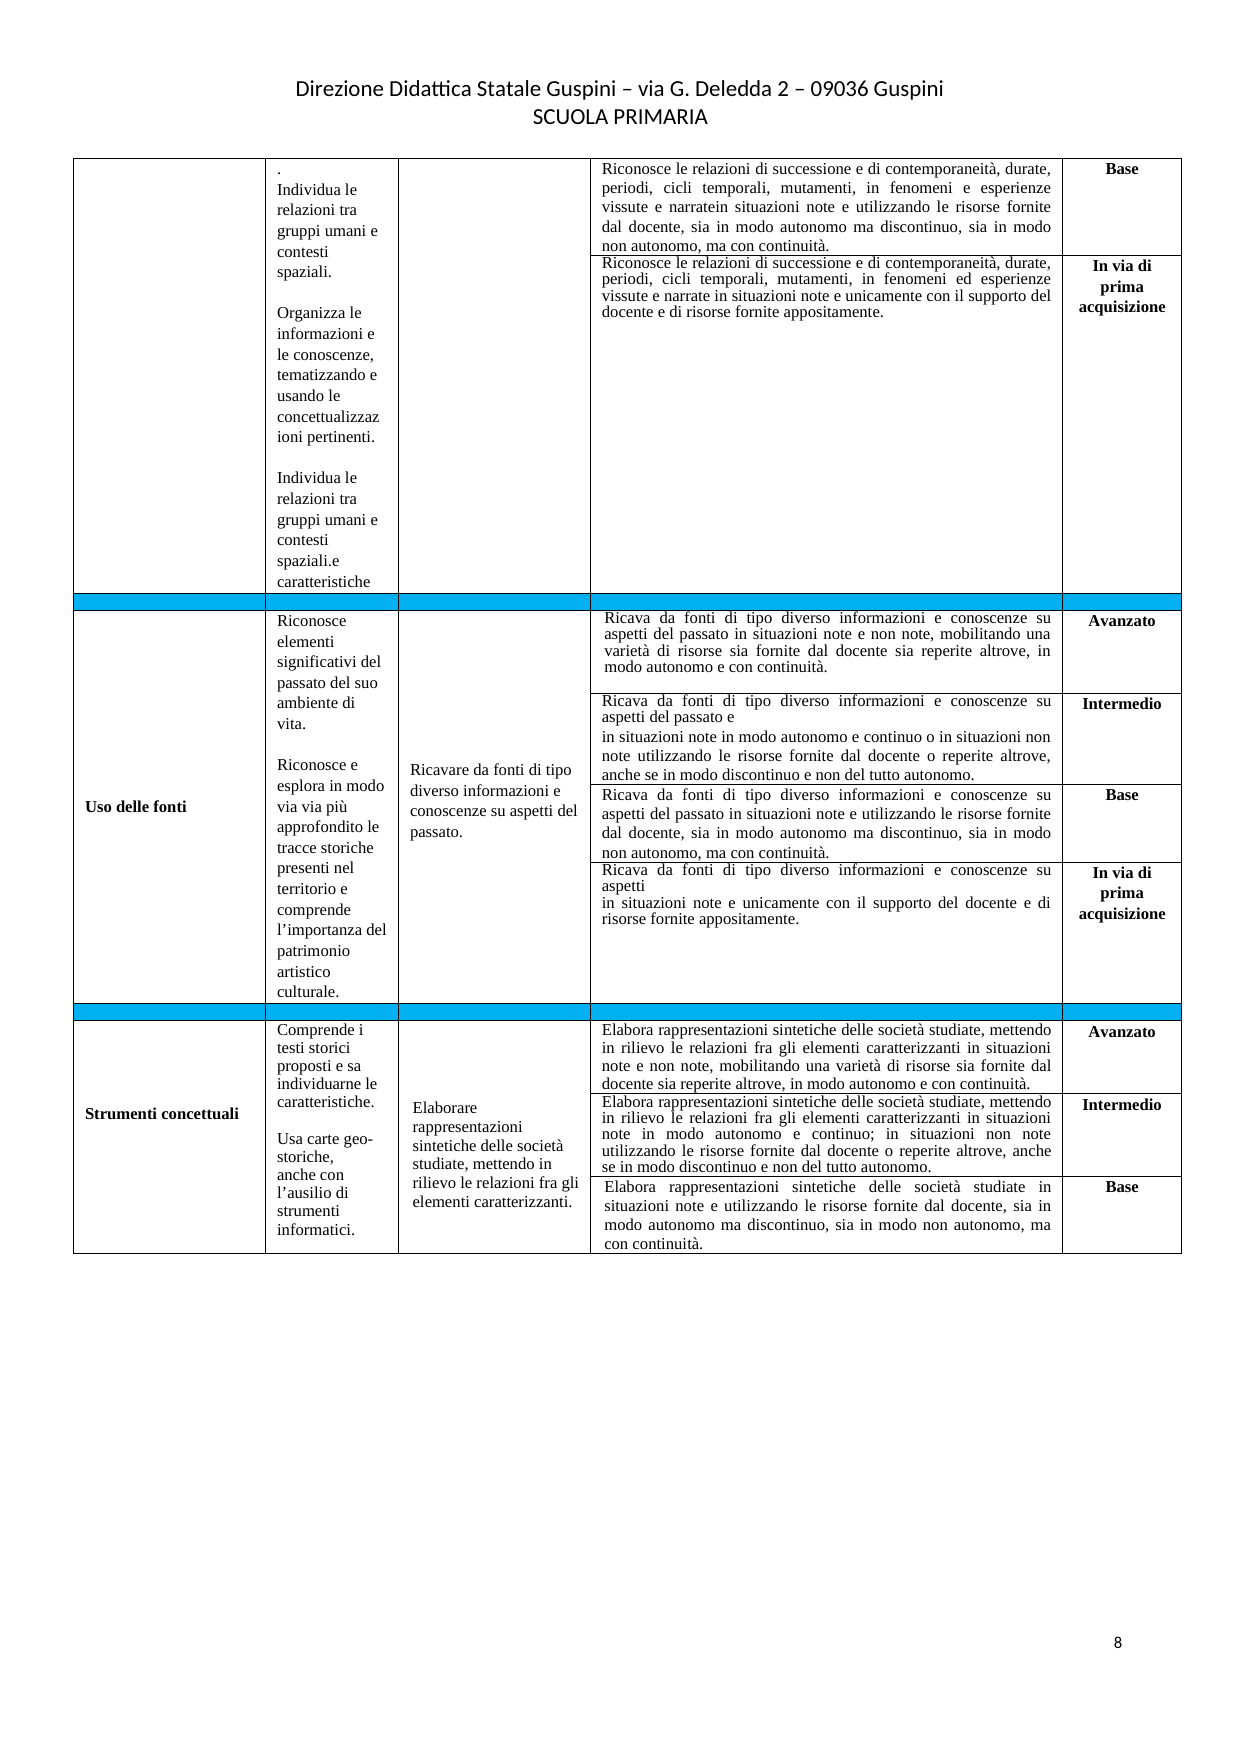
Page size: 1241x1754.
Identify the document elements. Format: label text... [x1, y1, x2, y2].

table_cell Ricava da fonti di tipo diverso informazioni e conoscenze su aspetti del passato e in situazioni note in modo autonomo e continuo o in situazioni non note utilizzando le risorse fornite dal docente o reperite altrove, anche se in modo discontinuo e non del tutto autonomo. [591, 694, 1062, 784]
table_cell Intermedio [1063, 1094, 1181, 1176]
table_cell [74, 594, 265, 610]
table_cell [266, 594, 398, 610]
table_cell Ricava da fonti di tipo diverso informazioni e conoscenze su aspetti del passato in situazioni note e non note, mobilitando una varietà di risorse sia fornite dal docente sia reperite altrove, in modo autonomo e con continuità. [591, 611, 1062, 693]
table_cell Elabora rappresentazioni sintetiche delle società studiate in situazioni note e utilizzando le risorse fornite dal docente, sia in modo autonomo ma discontinuo, sia in modo non autonomo, ma con continuità. [591, 1177, 1062, 1253]
table_cell [591, 594, 1062, 610]
table_cell Strumenti concettuali [74, 1021, 265, 1253]
table_cell Riconosce le relazioni di successione e di contemporaneità, durate, periodi, cicli temporali, mutamenti, in fenomeni e esperienze vissute e narratein situazioni note e utilizzando le risorse fornite dal docente, sia in modo autonomo ma discontinuo, sia in modo non autonomo, ma con continuità. [591, 159, 1062, 255]
table_cell Elaborare rappresentazioni sintetiche delle società studiate, mettendo in rilievo le relazioni fra gli elementi caratterizzanti. [399, 1021, 590, 1253]
table_cell Base [1063, 1177, 1181, 1253]
table_cell Uso delle fonti [74, 611, 265, 1003]
table_cell Riconosce elementi significativi del passato del suo ambiente di vita. Riconosce e esplora in modo via via più approfondito le tracce storiche presenti nel territorio e comprende l’importanza del patrimonio artistico culturale. [266, 611, 398, 1003]
table_cell Ricava da fonti di tipo diverso informazioni e conoscenze su aspetti del passato in situazioni note e utilizzando le risorse fornite dal docente, sia in modo autonomo ma discontinuo, sia in modo non autonomo, ma con continuità. [591, 785, 1062, 862]
table_cell Riconosce le relazioni di successione e di contemporaneità, durate, periodi, cicli temporali, mutamenti, in fenomeni ed esperienze vissute e narrate in situazioni note e unicamente con il supporto del docente e di risorse fornite appositamente. [591, 256, 1062, 592]
table_cell [266, 1004, 398, 1020]
table_cell Base [1063, 159, 1181, 255]
table_cell Base [1063, 785, 1181, 862]
table_cell [399, 1004, 590, 1020]
table_cell [399, 594, 590, 610]
table_cell [74, 1004, 265, 1020]
table_cell Ricavare da fonti di tipo diverso informazioni e conoscenze su aspetti del passato. [399, 611, 590, 1003]
table_cell Ricava da fonti di tipo diverso informazioni e conoscenze su aspetti in situazioni note e unicamente con il supporto del docente e di risorse fornite appositamente. [591, 863, 1062, 1003]
table_cell In via di prima acquisizione [1063, 863, 1181, 1003]
table_cell [1063, 1004, 1181, 1020]
table_cell Avanzato [1063, 611, 1181, 693]
table_cell Elabora rappresentazioni sintetiche delle società studiate, mettendo in rilievo le relazioni fra gli elementi caratterizzanti in situazioni note e non note, mobilitando una varietà di risorse sia fornite dal docente sia reperite altrove, in modo autonomo e con continuità. [591, 1021, 1062, 1093]
table_cell Intermedio [1063, 694, 1181, 784]
table_cell [1063, 594, 1181, 610]
table_cell Elabora rappresentazioni sintetiche delle società studiate, mettendo in rilievo le relazioni fra gli elementi caratterizzanti in situazioni note in modo autonomo e continuo; in situazioni non note utilizzando le risorse fornite dal docente o reperite altrove, anche se in modo discontinuo e non del tutto autonomo. [591, 1094, 1062, 1176]
table_cell Avanzato [1063, 1021, 1181, 1093]
table_cell [591, 1004, 1062, 1020]
table_cell In via di prima acquisizione [1063, 256, 1181, 592]
